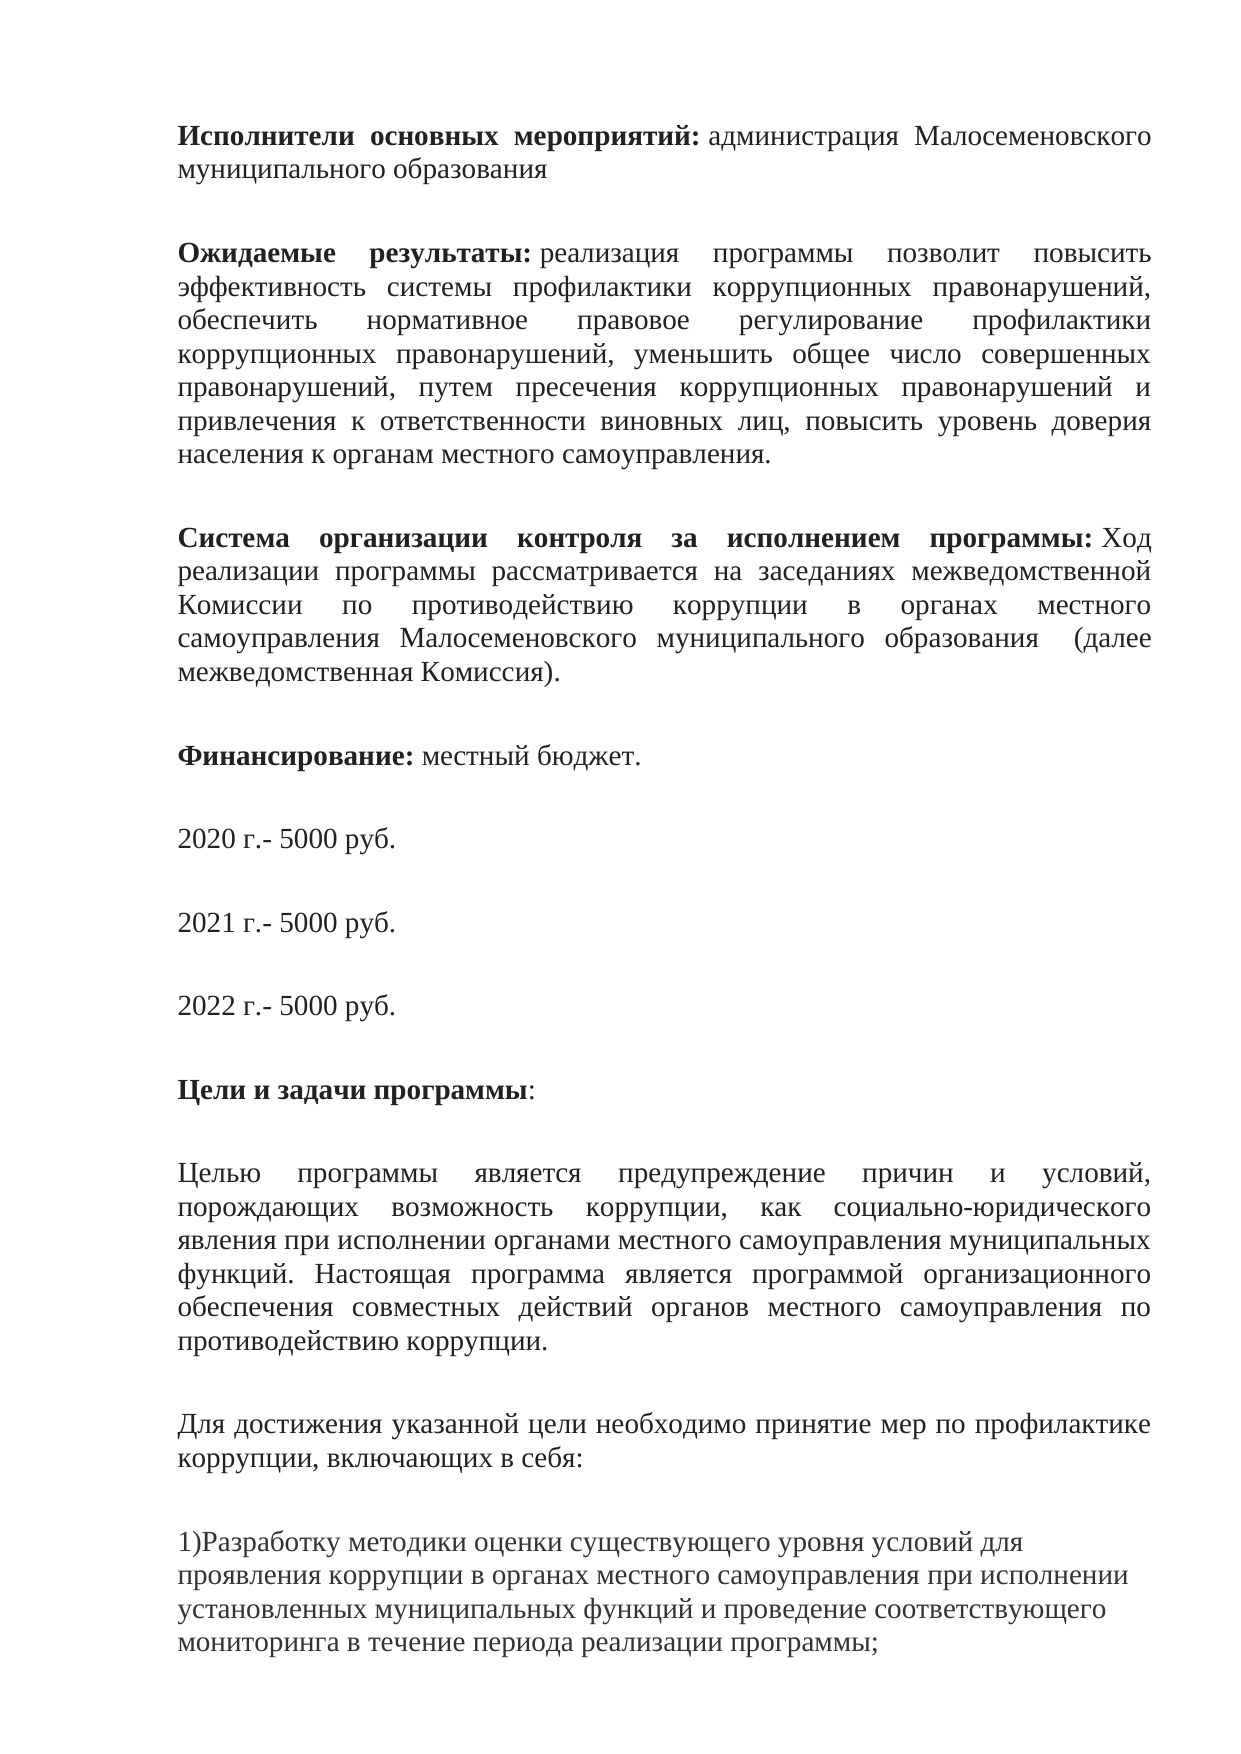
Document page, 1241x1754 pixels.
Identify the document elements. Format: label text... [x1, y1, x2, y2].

text 1)Разработку методики оценки существующего уровня условий для проявления коррупции в органах местного самоуправления при исполнении установленных муниципальных функций и проведение соответствующего мониторинга в течение периода реализации программы; [177, 1524, 1152, 1658]
text Целью программы является предупреждение причин и условий, порождающих возможность коррупции, как социально-юридического явления при исполнении органами местного самоуправления муниципальных функций. Настоящая программа является программой организационного обеспечения совместных действий органов местного самоуправления по противодействию коррупции. [177, 1155, 1152, 1357]
text 2022 г.- 5000 руб. [177, 988, 1152, 1022]
text Финансирование: местный бюджет. [177, 738, 1152, 771]
text Цели и задачи программы: [177, 1072, 1152, 1105]
text 2021 г.- 5000 руб. [177, 905, 1152, 938]
text Система организации контроля за исполнением программы: Ход реализации программы рассматривается на заседаниях межведомственной Комиссии по противодействию коррупции в органах местного самоуправления Малосеменовского муниципального образования (далее межведомственная Комиссия). [177, 520, 1152, 688]
text Для достижения указанной цели необходимо принятие мер по профилактике коррупции, включающих в себя: [177, 1407, 1152, 1474]
text Исполнители основных мероприятий: администрация Малосеменовского муниципального образования [177, 118, 1152, 185]
text 2020 г.- 5000 руб. [177, 821, 1152, 855]
text Ожидаемые результаты: реализация программы позволит повысить эффективность системы профилактики коррупционных правонарушений, обеспечить нормативное правовое регулирование профилактики коррупционных правонарушений, уменьшить общее число совершенных правонарушений, путем пресечения коррупционных правонарушений и привлечения к ответственности виновных лиц, повысить уровень доверия населения к органам местного самоуправления. [177, 235, 1152, 470]
